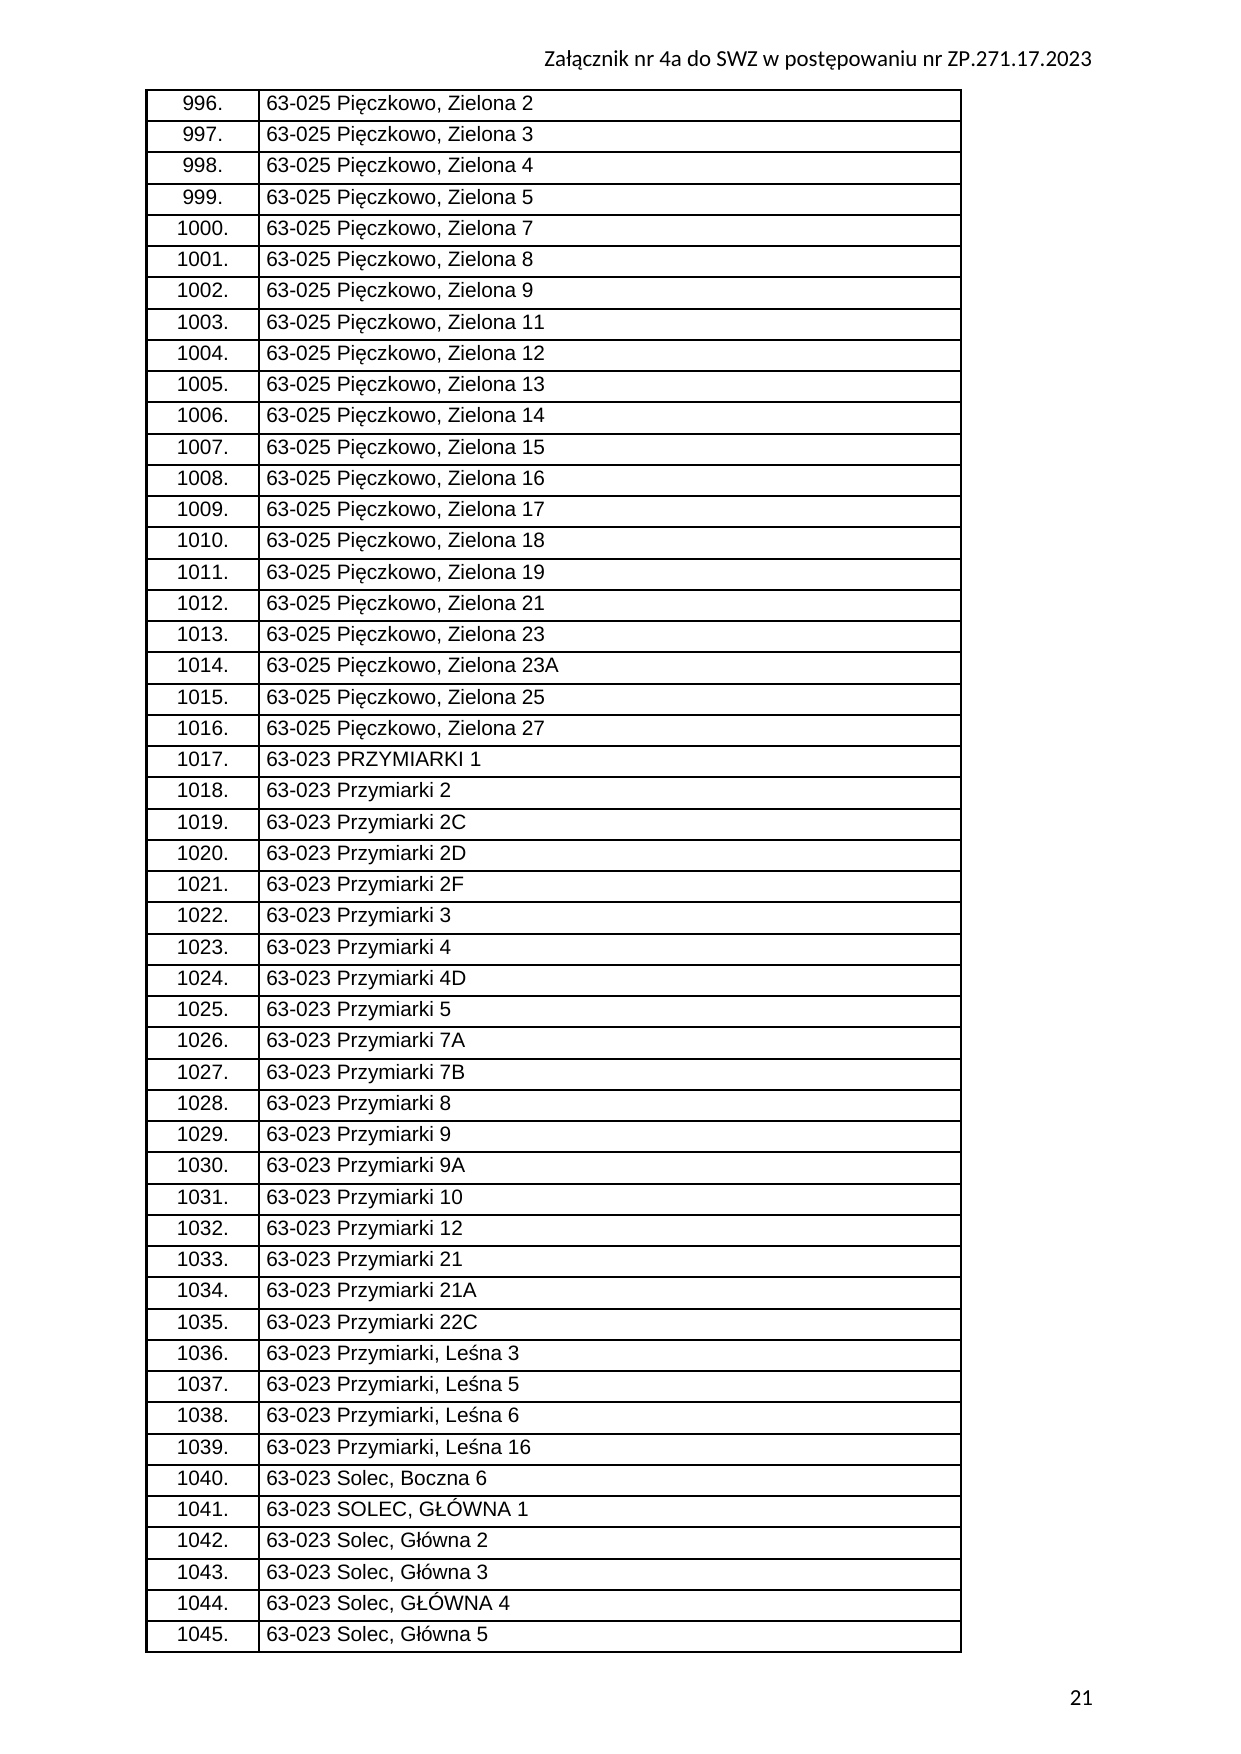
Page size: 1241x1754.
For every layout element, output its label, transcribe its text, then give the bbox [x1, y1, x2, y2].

table_cell 63-025 Pięczkowo, Zielona 17 [260, 497, 960, 526]
table_cell 1004. [148, 341, 258, 370]
table_cell 63-023 Przymiarki 8 [260, 1091, 960, 1120]
table_cell 1023. [148, 935, 258, 964]
table_cell 63-023 Przymiarki 9A [260, 1153, 960, 1182]
table_cell 1022. [148, 903, 258, 932]
table_cell 1002. [148, 278, 258, 307]
table_cell 63-025 Pięczkowo, Zielona 14 [260, 403, 960, 432]
table_cell 63-023 Przymiarki 21A [260, 1278, 960, 1307]
table_cell 63-023 Przymiarki 7B [260, 1060, 960, 1089]
table_cell 1000. [148, 216, 258, 245]
table_cell 63-025 Pięczkowo, Zielona 27 [260, 716, 960, 745]
table_cell 1015. [148, 685, 258, 714]
table_cell 1036. [148, 1341, 258, 1370]
table_cell 1017. [148, 747, 258, 776]
table_cell 1028. [148, 1091, 258, 1120]
table_cell 1034. [148, 1278, 258, 1307]
table_cell 1026. [148, 1028, 258, 1057]
table_cell 63-025 Pięczkowo, Zielona 23A [260, 653, 960, 682]
table_cell 63-023 Przymiarki 2C [260, 810, 960, 839]
table_cell 1010. [148, 528, 258, 557]
table_cell 63-023 Przymiarki 2D [260, 841, 960, 870]
table_cell 63-023 Przymiarki 2 [260, 778, 960, 807]
table_cell 63-023 SOLEC, GŁÓWNA 1 [260, 1497, 960, 1526]
table_cell 1006. [148, 403, 258, 432]
table_cell 63-023 Solec, Główna 3 [260, 1560, 960, 1589]
table_cell 1045. [148, 1622, 258, 1651]
table_cell 63-025 Pięczkowo, Zielona 5 [260, 185, 960, 214]
table_cell 1032. [148, 1216, 258, 1245]
table_cell 999. [148, 185, 258, 214]
table_cell 1025. [148, 997, 258, 1026]
table_cell 63-025 Pięczkowo, Zielona 7 [260, 216, 960, 245]
table_cell 63-023 Przymiarki 12 [260, 1216, 960, 1245]
table_cell 1037. [148, 1372, 258, 1401]
table_cell 63-023 Przymiarki 2F [260, 872, 960, 901]
table_cell 1041. [148, 1497, 258, 1526]
table_cell 1018. [148, 778, 258, 807]
table_cell 1031. [148, 1185, 258, 1214]
table_cell 63-023 Przymiarki 10 [260, 1185, 960, 1214]
table_cell 63-025 Pięczkowo, Zielona 12 [260, 341, 960, 370]
table_cell 1044. [148, 1591, 258, 1620]
table_cell 1020. [148, 841, 258, 870]
table_cell 1019. [148, 810, 258, 839]
table_cell 1043. [148, 1560, 258, 1589]
table_cell 1040. [148, 1466, 258, 1495]
table_cell 1024. [148, 966, 258, 995]
table_cell 1012. [148, 591, 258, 620]
table_cell 1013. [148, 622, 258, 651]
table_cell 63-023 Przymiarki 5 [260, 997, 960, 1026]
table_cell 63-023 Przymiarki, Leśna 16 [260, 1435, 960, 1464]
table_cell 63-025 Pięczkowo, Zielona 9 [260, 278, 960, 307]
table_cell 63-023 Przymiarki 21 [260, 1247, 960, 1276]
table_cell 63-025 Pięczkowo, Zielona 11 [260, 310, 960, 339]
table_cell 63-023 Przymiarki 4D [260, 966, 960, 995]
table_cell 996. [148, 91, 258, 120]
table_cell 997. [148, 122, 258, 151]
table_cell 1027. [148, 1060, 258, 1089]
table_cell 63-025 Pięczkowo, Zielona 23 [260, 622, 960, 651]
table_cell 1035. [148, 1310, 258, 1339]
table_cell 1001. [148, 247, 258, 276]
table_cell 63-023 Przymiarki 22C [260, 1310, 960, 1339]
table_cell 1009. [148, 497, 258, 526]
table_cell 63-023 Przymiarki 3 [260, 903, 960, 932]
table_cell 63-023 Przymiarki, Leśna 3 [260, 1341, 960, 1370]
table_cell 1016. [148, 716, 258, 745]
table_cell 998. [148, 153, 258, 182]
table_cell 63-025 Pięczkowo, Zielona 3 [260, 122, 960, 151]
table_cell 1005. [148, 372, 258, 401]
table_cell 1029. [148, 1122, 258, 1151]
table_cell 63-023 Solec, Główna 2 [260, 1528, 960, 1557]
table_cell 63-023 Przymiarki, Leśna 6 [260, 1403, 960, 1432]
table_cell 1038. [148, 1403, 258, 1432]
table_cell 1030. [148, 1153, 258, 1182]
table_cell 1008. [148, 466, 258, 495]
table_cell 63-023 PRZYMIARKI 1 [260, 747, 960, 776]
table_cell 1011. [148, 560, 258, 589]
table_cell 63-025 Pięczkowo, Zielona 8 [260, 247, 960, 276]
table_cell 63-023 Przymiarki, Leśna 5 [260, 1372, 960, 1401]
table_cell 63-023 Solec, GŁÓWNA 4 [260, 1591, 960, 1620]
table_cell 63-025 Pięczkowo, Zielona 4 [260, 153, 960, 182]
table_cell 63-023 Solec, Główna 5 [260, 1622, 960, 1651]
table_cell 63-023 Solec, Boczna 6 [260, 1466, 960, 1495]
table_cell 1042. [148, 1528, 258, 1557]
table_cell 1039. [148, 1435, 258, 1464]
table_cell 63-023 Przymiarki 4 [260, 935, 960, 964]
table_cell 63-025 Pięczkowo, Zielona 21 [260, 591, 960, 620]
table_cell 63-025 Pięczkowo, Zielona 19 [260, 560, 960, 589]
table_cell 63-025 Pięczkowo, Zielona 15 [260, 435, 960, 464]
table_cell 1003. [148, 310, 258, 339]
table_cell 63-023 Przymiarki 7A [260, 1028, 960, 1057]
table_cell 1033. [148, 1247, 258, 1276]
table_cell 63-025 Pięczkowo, Zielona 16 [260, 466, 960, 495]
table_cell 63-023 Przymiarki 9 [260, 1122, 960, 1151]
table_cell 1014. [148, 653, 258, 682]
table_cell 63-025 Pięczkowo, Zielona 2 [260, 91, 960, 120]
table_cell 63-025 Pięczkowo, Zielona 18 [260, 528, 960, 557]
table_cell 1007. [148, 435, 258, 464]
table_cell 63-025 Pięczkowo, Zielona 25 [260, 685, 960, 714]
table_cell 63-025 Pięczkowo, Zielona 13 [260, 372, 960, 401]
table_cell 1021. [148, 872, 258, 901]
